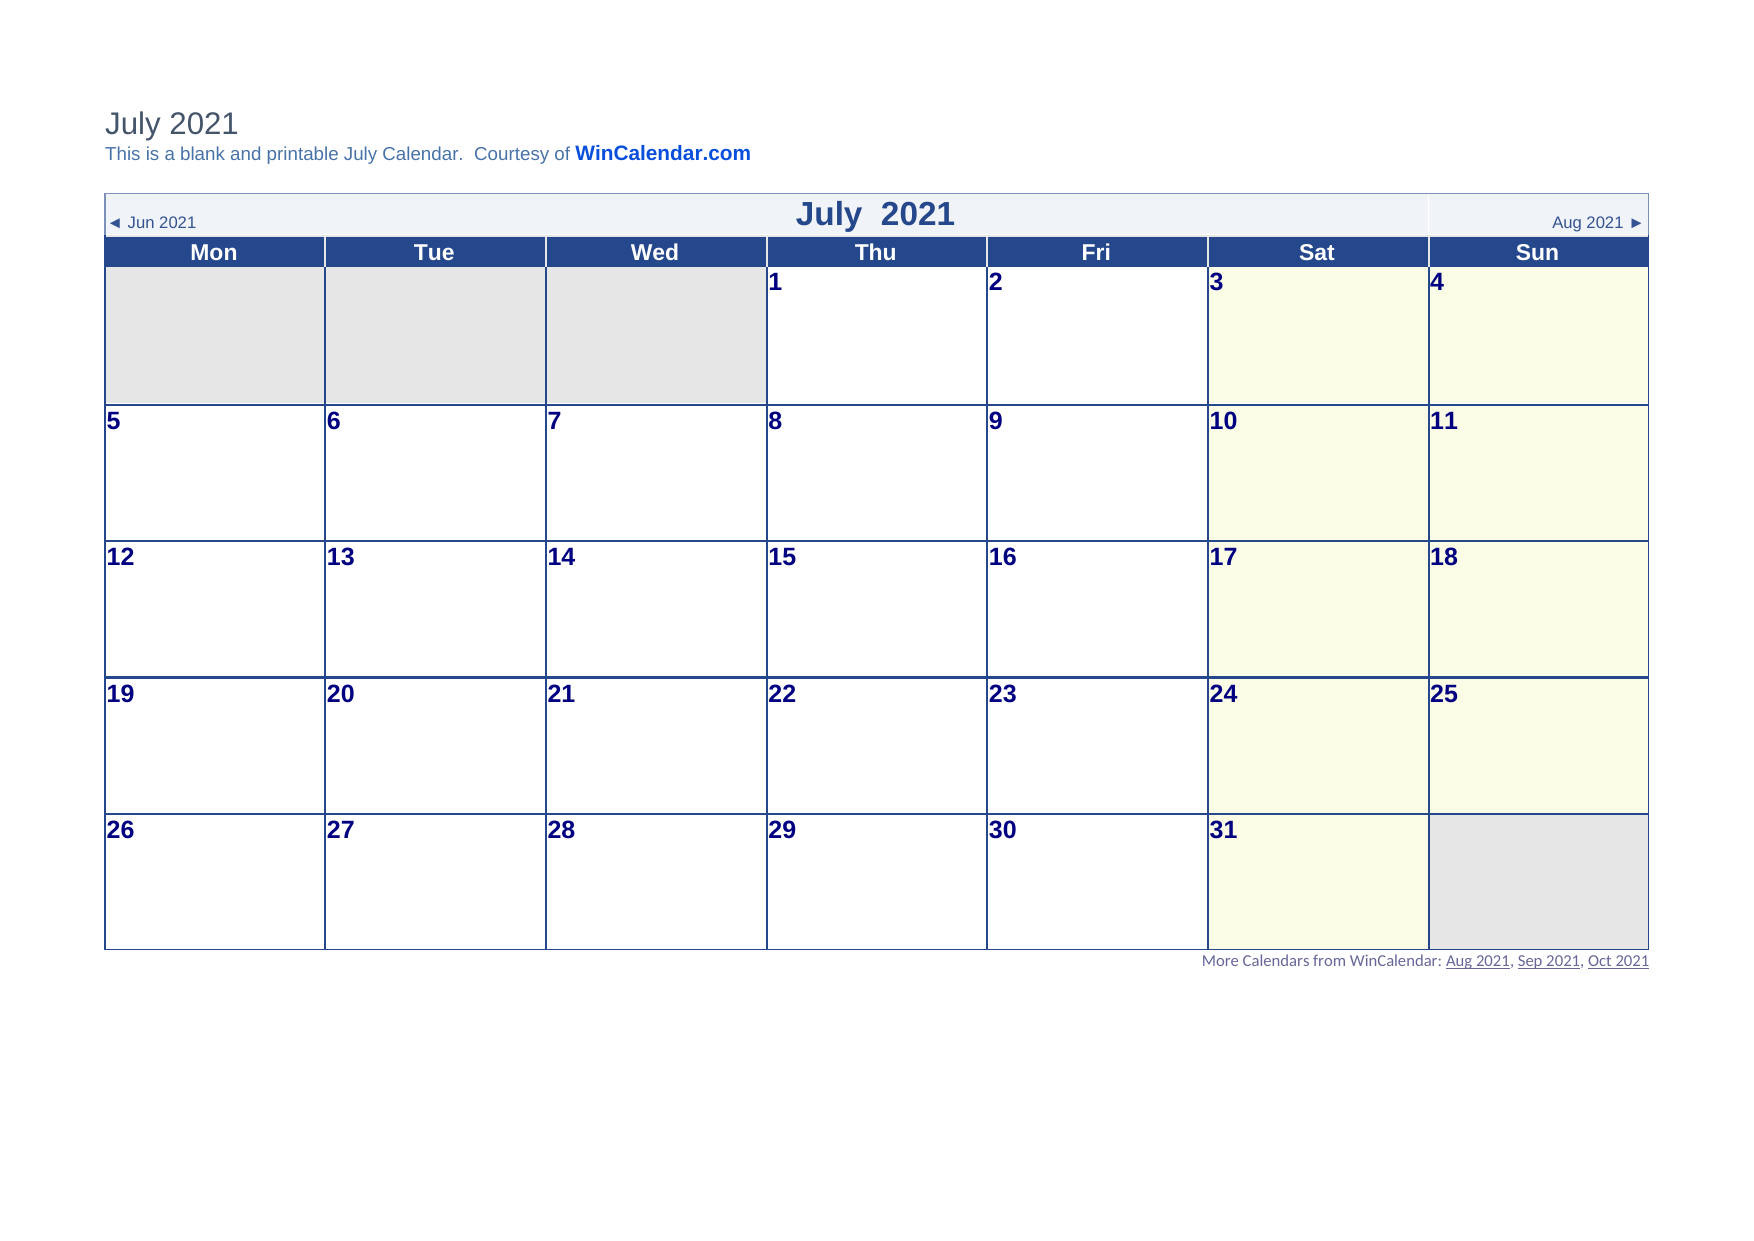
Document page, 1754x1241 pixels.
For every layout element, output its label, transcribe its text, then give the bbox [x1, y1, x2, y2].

table_cell 3 [1209, 267, 1428, 403]
table_cell 31 [1209, 815, 1428, 949]
table_cell 6 [326, 406, 545, 540]
table_cell 19 [106, 679, 324, 813]
table_cell 24 [1209, 679, 1428, 813]
table_cell 7 [547, 406, 766, 540]
text More Calendars from WinCalendar: Aug 2021, Sep 2021, Oct 2021 [105, 950, 1649, 971]
table_cell 5 [106, 406, 324, 540]
table_cell 22 [768, 679, 986, 813]
table_cell 30 [988, 815, 1207, 949]
table_cell Fri [988, 237, 1207, 267]
table_cell 25 [1430, 679, 1648, 813]
table_cell Sun [1430, 237, 1648, 267]
table_cell 4 [1430, 267, 1648, 403]
table_cell 16 [988, 542, 1207, 676]
table_header Aug 2021 ► [1429, 194, 1648, 234]
table_cell 2 [988, 267, 1207, 403]
table_cell 10 [1209, 406, 1428, 540]
table_header ◄ Jun 2021 [106, 194, 325, 234]
table_cell 20 [326, 679, 545, 813]
table_cell 9 [988, 406, 1207, 540]
table_cell 27 [326, 815, 545, 949]
table_cell [326, 267, 545, 403]
table_cell 14 [547, 542, 766, 676]
table_cell 12 [106, 542, 324, 676]
table_cell 17 [1209, 542, 1428, 676]
table_cell 8 [768, 406, 986, 540]
table_cell 21 [547, 679, 766, 813]
table_cell Wed [547, 237, 766, 267]
table_cell Tue [326, 237, 545, 267]
table_cell 29 [768, 815, 986, 949]
table_header July 2021 [325, 194, 1428, 234]
text July 2021 This is a blank and printable July Calendar. Courtesy of WinCalendar.com [105, 105, 1649, 193]
table_cell 28 [547, 815, 766, 949]
table_cell Sat [1209, 237, 1428, 267]
table_cell 11 [1430, 406, 1648, 540]
table_cell 15 [768, 542, 986, 676]
table_cell 18 [1430, 542, 1648, 676]
table_cell [1430, 815, 1648, 949]
table_cell [106, 267, 324, 403]
table_cell 1 [768, 267, 986, 403]
table_cell Mon [106, 237, 324, 267]
table_cell 26 [106, 815, 324, 949]
table_cell 23 [988, 679, 1207, 813]
table_cell Thu [768, 237, 986, 267]
table_cell [547, 267, 766, 403]
table_cell 13 [326, 542, 545, 676]
